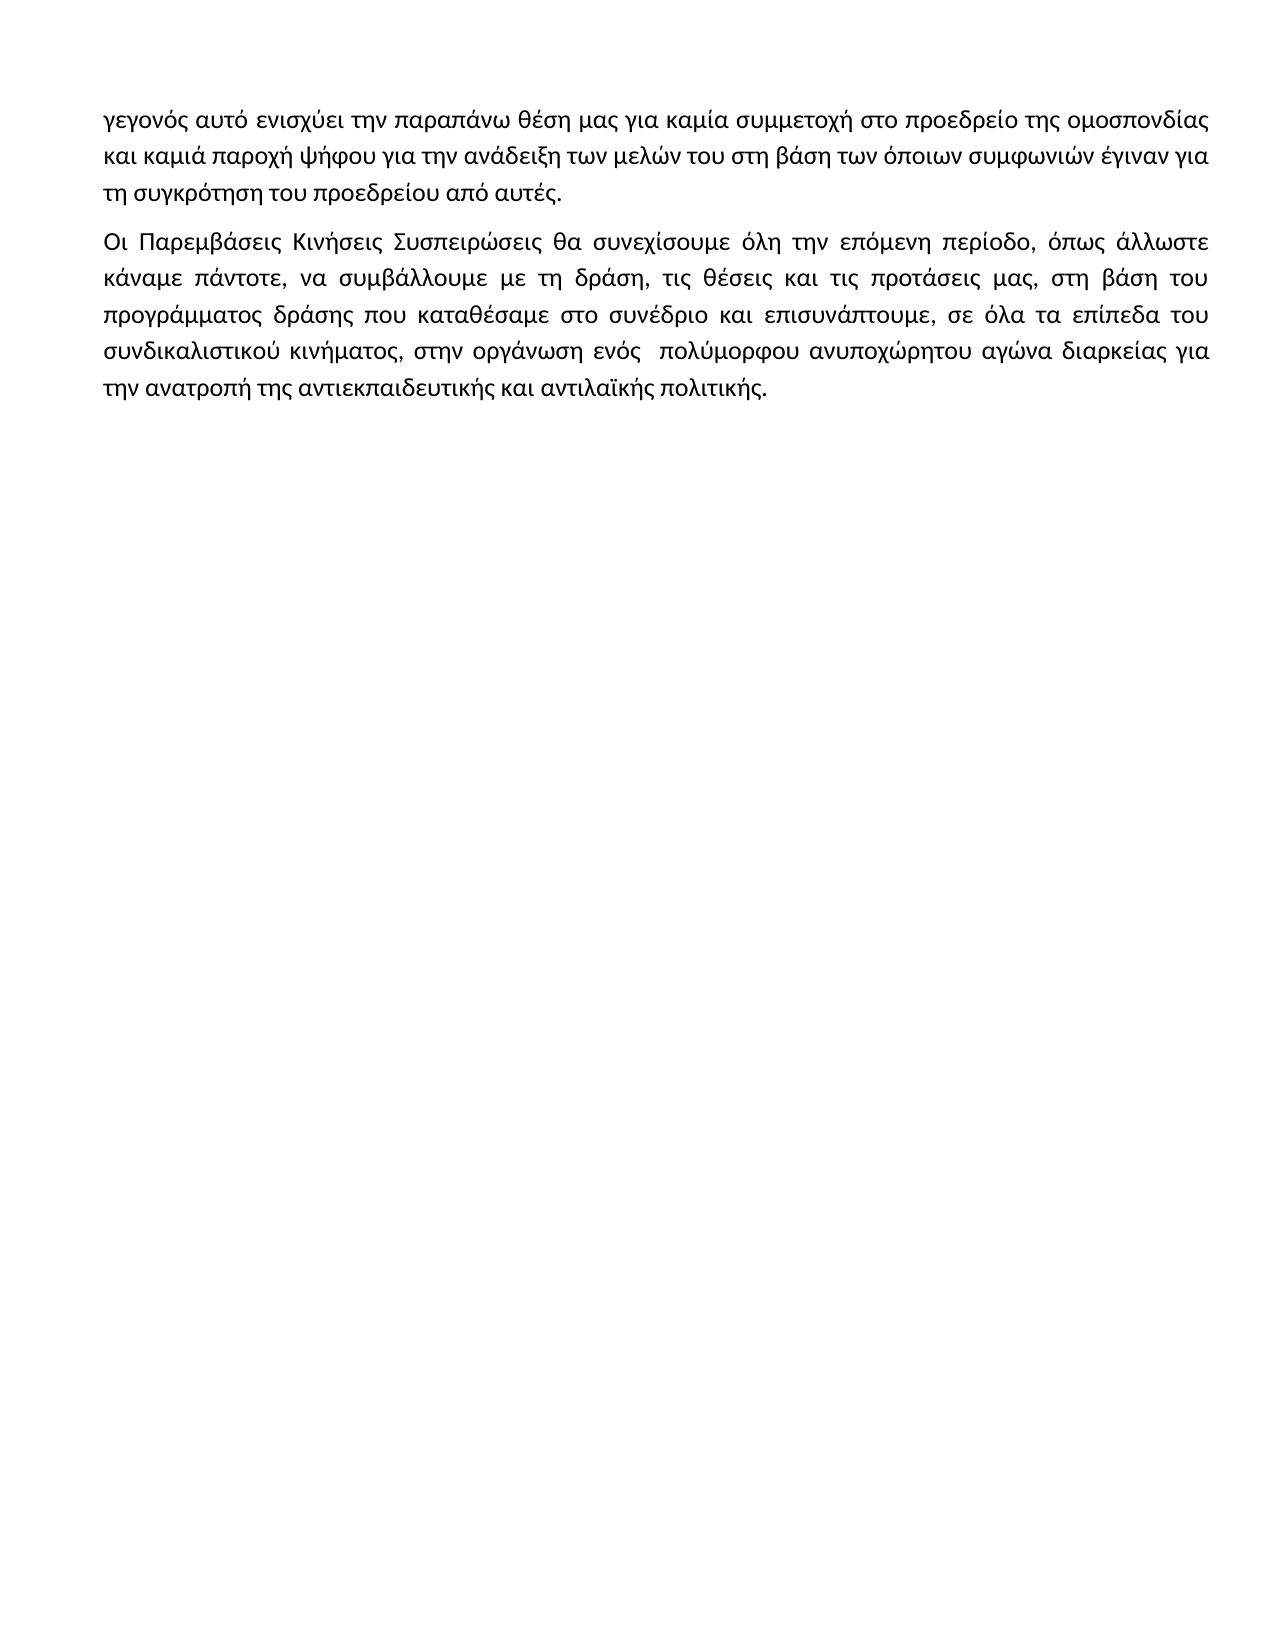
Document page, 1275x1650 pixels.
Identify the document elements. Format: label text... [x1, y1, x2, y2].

text Οι Παρεμβάσεις Κινήσεις Συσπειρώσεις θα συνεχίσουμε όλη την επόμενη περίοδο, όπως άλλωστε κάναμε πάντοτε, να συμβάλλουμε με τη δράση, τις θέσεις και τις προτάσεις μας, στη βάση του προγράμματος δράσης που καταθέσαμε στο συνέδριο και επισυνάπτουμε, σε όλα τα επίπεδα του συνδικαλιστικού κινήματος, στην οργάνωση ενός πολύμορφου ανυποχώρητου αγώνα διαρκείας για την ανατροπή της αντιεκπαιδευτικής και αντιλαϊκής πολιτικής. [103, 225, 1211, 402]
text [103, 103, 1211, 208]
